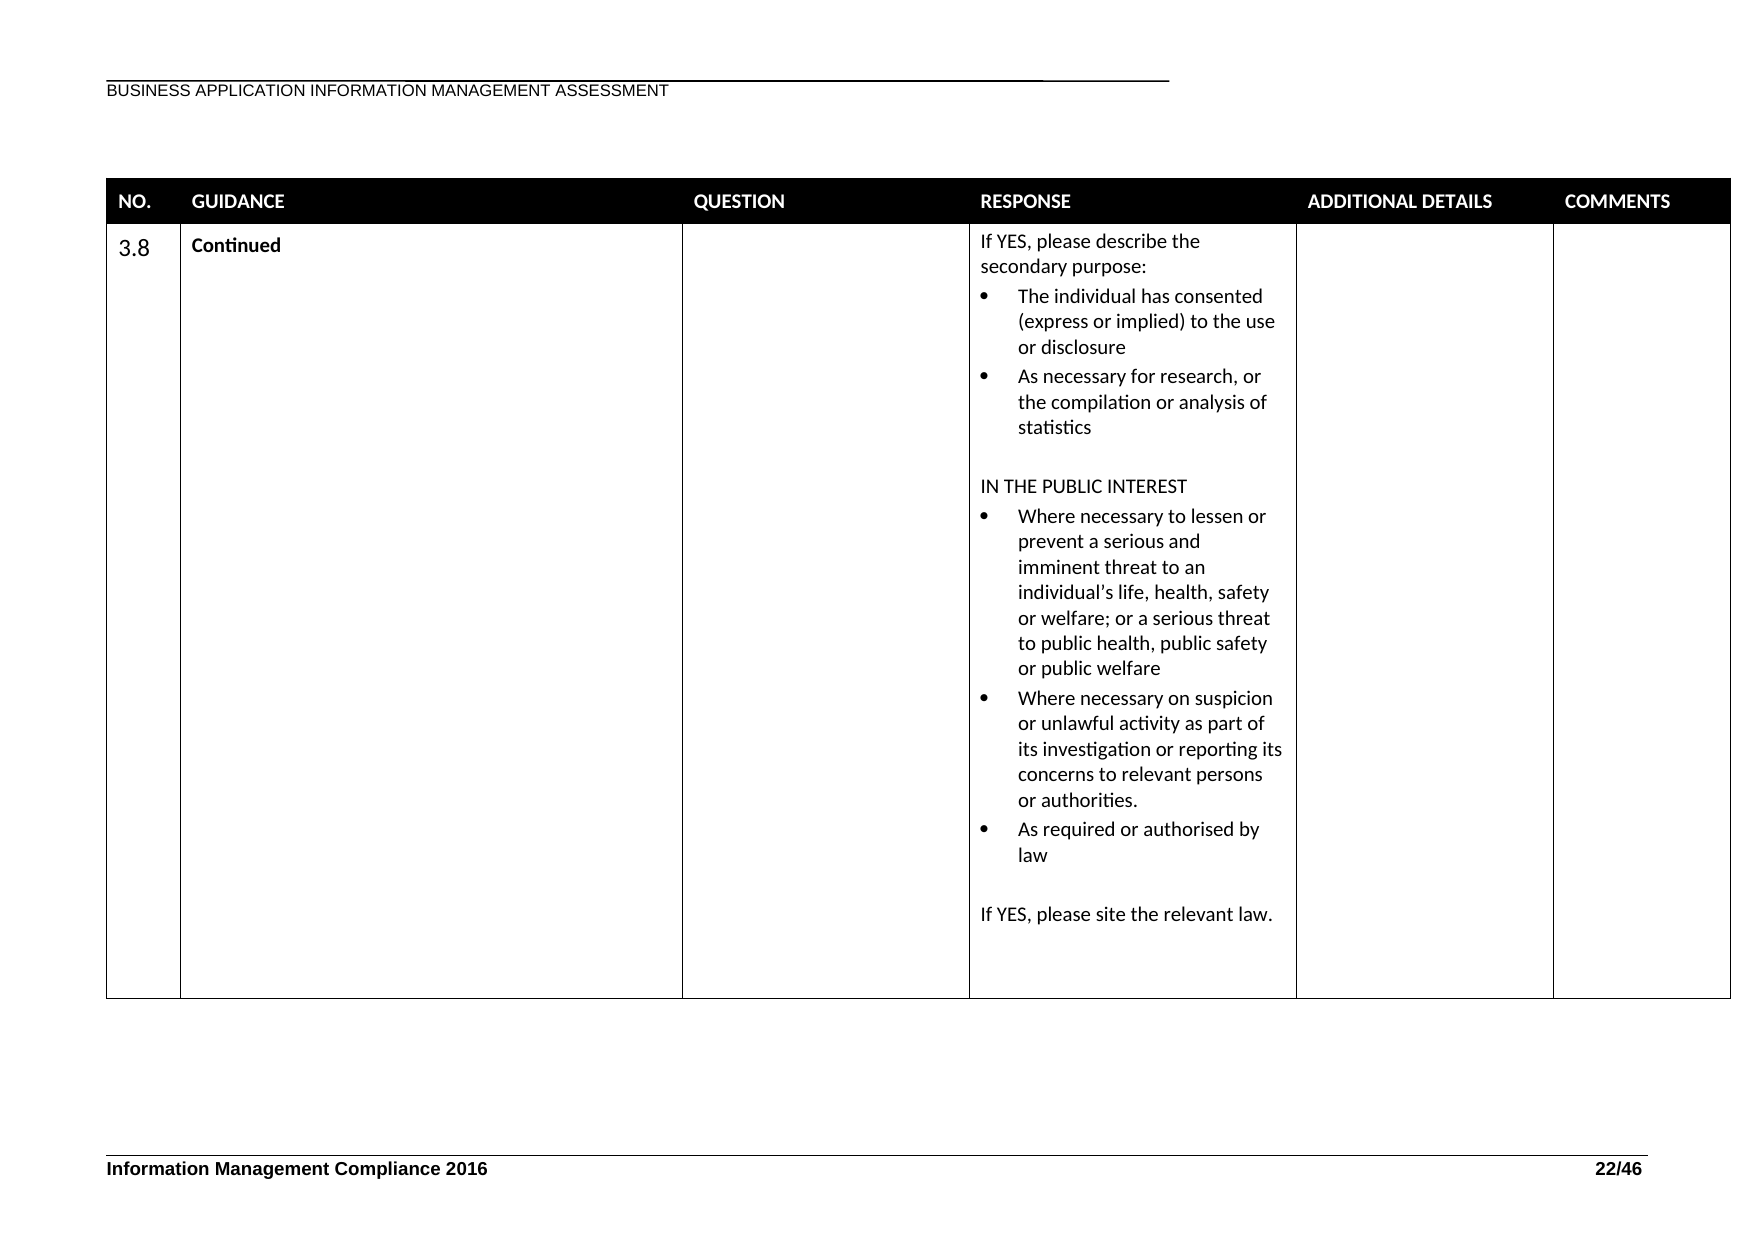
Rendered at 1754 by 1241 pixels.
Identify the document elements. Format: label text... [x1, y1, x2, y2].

table_cell Continued [181, 224, 682, 998]
table_header NO. [107, 179, 180, 223]
table_cell [1554, 224, 1730, 998]
table_header ADDITIONAL DETAILS [1297, 179, 1553, 223]
table_cell [1297, 224, 1553, 998]
table_header GUIDANCE [181, 179, 682, 223]
table_header COMMENTS [1554, 179, 1730, 223]
table_header QUESTION [683, 179, 969, 223]
table_cell [683, 224, 969, 998]
table_cell 3.8 [107, 224, 180, 998]
table_header RESPONSE [970, 179, 1296, 223]
table_cell If YES, please describe the secondary purpose: The individual has consented (express or implied) to the use or disclosure As necessary for research, or the compilation or analysis of statistics IN THE PUBLIC INTEREST Where necessary to lessen or prevent a serious and imminent threat to an individual’s life, health, safety or welfare; or a serious threat to public health, public safety or public welfare Where necessary on suspicion or unlawful activity as part of its investigation or reporting its concerns to relevant persons or authorities. As required or authorised by law If YES, please site the relevant law. [970, 224, 1296, 998]
